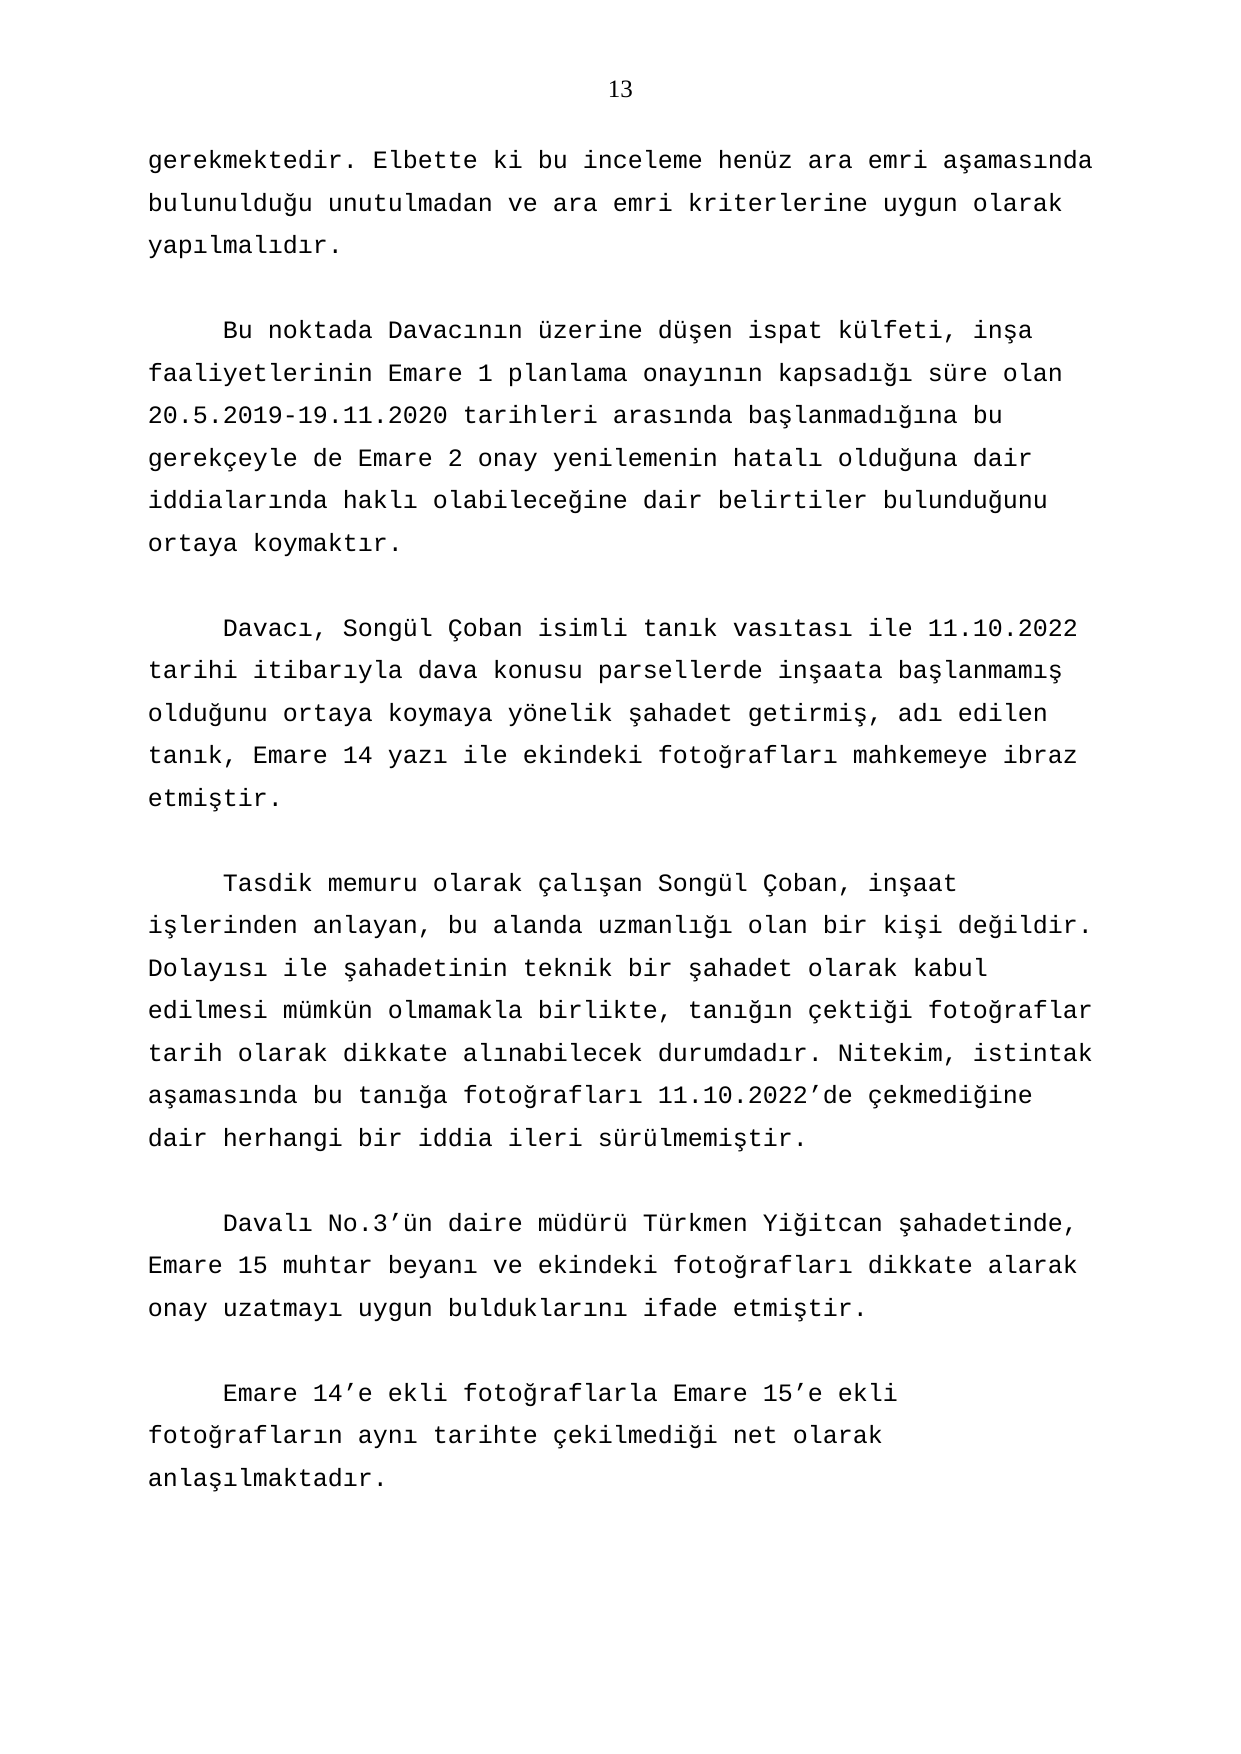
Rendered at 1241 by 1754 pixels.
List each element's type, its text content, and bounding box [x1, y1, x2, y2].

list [148, 148, 1093, 261]
list Emare 14’e ekli fotoğraflarla Emare 15’e ekli fotoğrafların aynı tarihte çekilmediği net olarak anlaşılmaktadır. [148, 1380, 1093, 1493]
list Davacı, Songül Çoban isimli tanık vasıtası ile 11.10.2022 tarihi itibarıyla dava konusu parsellerde inşaata başlanmamış olduğunu ortaya koymaya yönelik şahadet getirmiş, adı edilen tanık, Emare 14 yazı ile ekindeki fotoğrafları mahkemeye ibraz etmiştir. [148, 615, 1093, 813]
list Davalı No.3’ün daire müdürü Türkmen Yiğitcan şahadetinde, Emare 15 muhtar beyanı ve ekindeki fotoğrafları dikkate alarak onay uzatmayı uygun bulduklarını ifade etmiştir. [148, 1210, 1093, 1323]
list Bu noktada Davacının üzerine düşen ispat külfeti, inşa faaliyetlerinin Emare 1 planlama onayının kapsadığı süre olan 20.5.2019-19.11.2020 tarihleri arasında başlanmadığına bu gerekçeyle de Emare 2 onay yenilemenin hatalı olduğuna dair iddialarında haklı olabileceğine dair belirtiler bulunduğunu ortaya koymaktır. [148, 318, 1093, 558]
list Tasdik memuru olarak çalışan Songül Çoban, inşaat işlerinden anlayan, bu alanda uzmanlığı olan bir kişi değildir. Dolayısı ile şahadetinin teknik bir şahadet olarak kabul edilmesi mümkün olmamakla birlikte, tanığın çektiği fotoğraflar tarih olarak dikkate alınabilecek durumdadır. Nitekim, istintak aşamasında bu tanığa fotoğrafları 11.10.2022’de çekmediğine dair herhangi bir iddia ileri sürülmemiştir. [148, 870, 1093, 1153]
